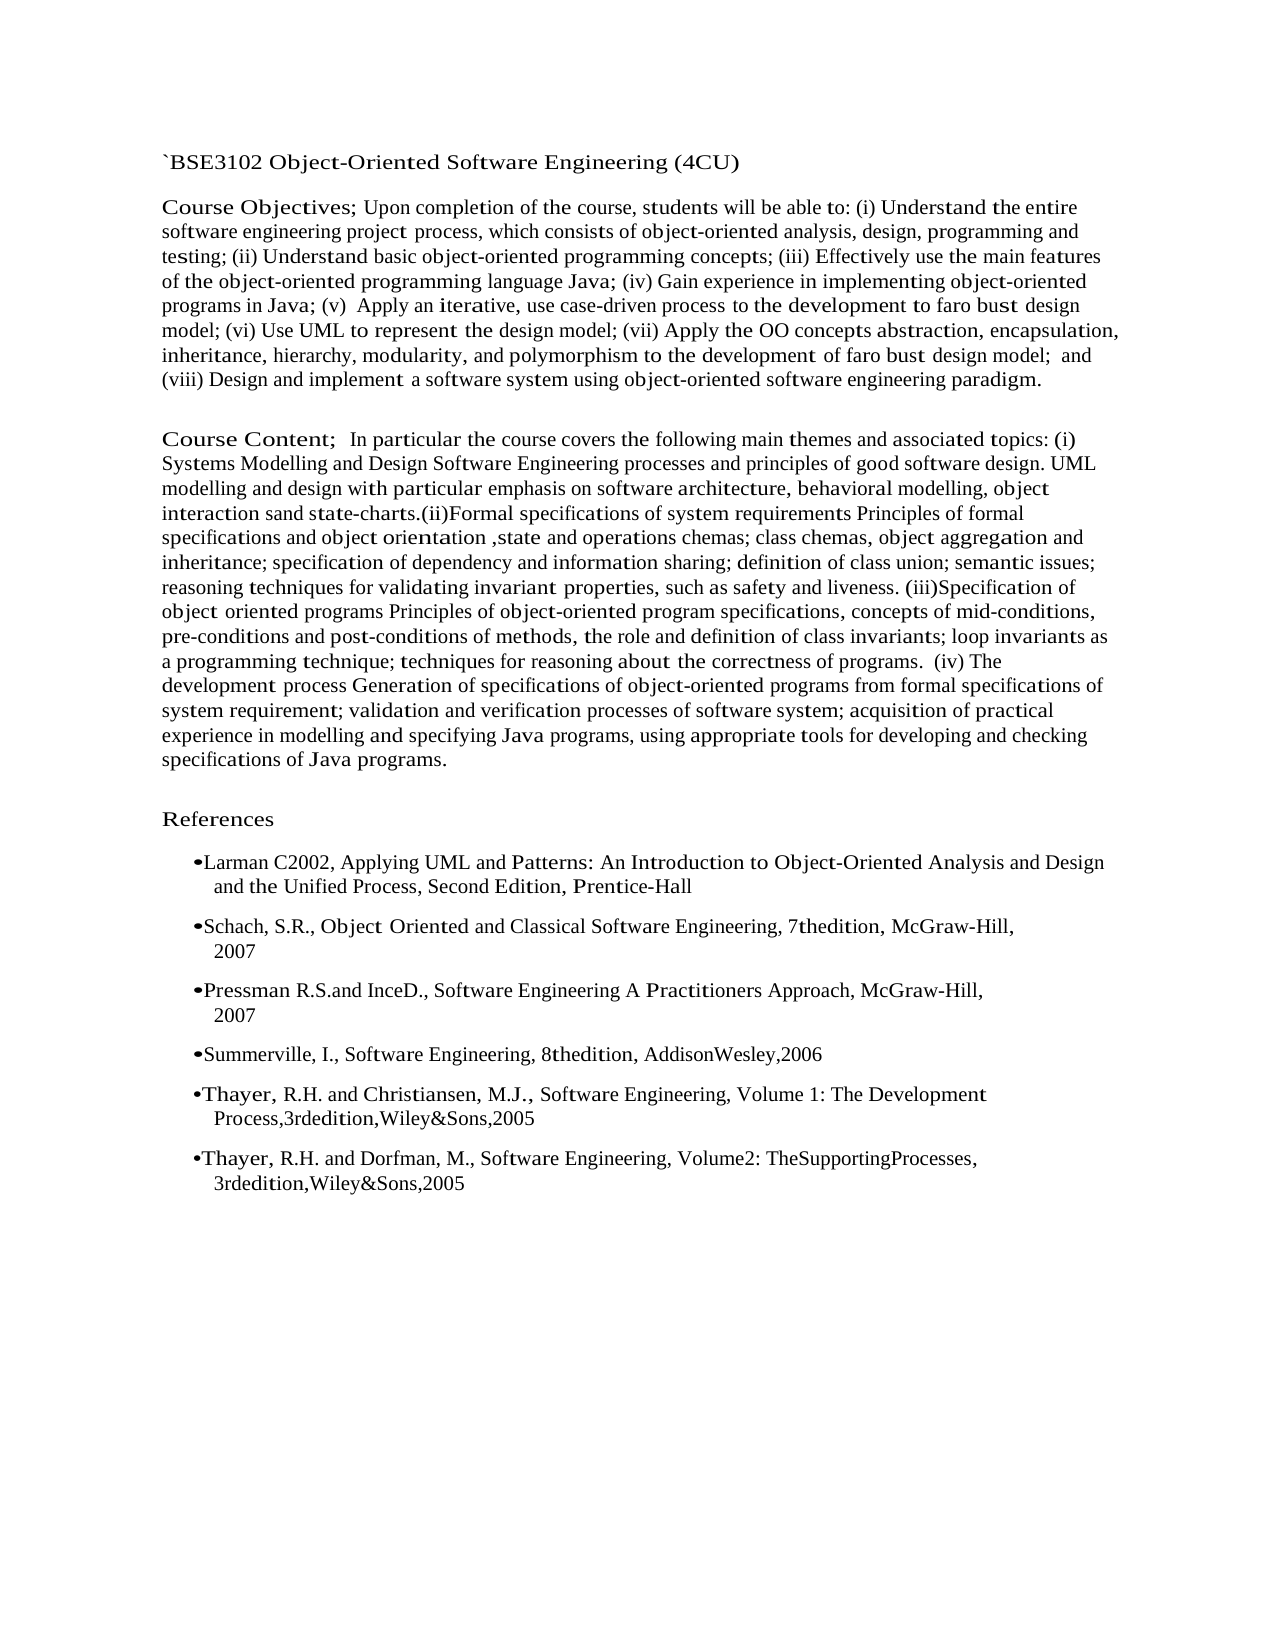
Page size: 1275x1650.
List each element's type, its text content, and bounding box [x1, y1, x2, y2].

text 2007 [214, 1003, 1127, 1027]
text 3rdedition,Wiley&Sons,2005 [214, 1170, 1127, 1194]
text •Pressman R.S.and InceD., Software Engineering A Practitioners Approach, McGraw-Hill, [193, 978, 1127, 1002]
text Course Content; In particular the course covers the following main themes and associated topics: (i) Systems Modelling and Design Software Engineering processes and principles of good software design. UML modelling and design with particular emphasis on software architecture, behavioral modelling, object interaction sand state-charts.(ii)Formal specifications of system requirements Principles of formal specifications and object orientation ,state and operations chemas; class chemas, object aggregation and inheritance; specification of dependency and information sharing; definition of class union; semantic issues; reasoning techniques for validating invariant properties, such as safety and liveness. (iii)Specification of object oriented programs Principles of object-oriented program specifications, concepts of mid-conditions, pre-conditions and post-conditions of methods, the role and definition of class invariants; loop invariants as a programming technique; techniques for reasoning about the correctness of programs. (iv) The development process Generation of specifications of object-oriented programs from formal specifications of system requirement; validation and verification processes of software system; acquisition of practical experience in modelling and specifying Java programs, using appropriate tools for developing and checking specifications of Java programs. [162, 426, 1120, 771]
text `BSE3102 Object-Oriented Software Engineering (4CU) [162, 150, 893, 174]
text •Thayer, R.H. and Christiansen, M.J., Software Engineering, Volume 1: The Development [193, 1081, 1127, 1106]
text References [162, 806, 331, 831]
text •Schach, S.R., Object Oriented and Classical Software Engineering, 7thedition, McGraw-Hill, [193, 913, 1127, 938]
text Course Objectives; Upon completion of the course, students will be able to: (i) Understand the entire software engineering project process, which consists of object-oriented analysis, design, programming and testing; (ii) Understand basic object-oriented programming concepts; (iii) Effectively use the main features of the object-oriented programming language Java; (iv) Gain experience in implementing object-oriented programs in Java; (v) Apply an iterative, use case-driven process to the development to faro bust design model; (vi) Use UML to represent the design model; (vii) Apply the OO concepts abstraction, encapsulation, inheritance, hierarchy, modularity, and polymorphism to the development of faro bust design model; and (viii) Design and implement a software system using object-oriented software engineering paradigm. [162, 194, 1120, 391]
text •Thayer, R.H. and Dorfman, M., Software Engineering, Volume2: TheSupportingProcesses, [193, 1146, 1127, 1170]
text •Summerville, I., Software Engineering, 8thedition, AddisonWesley,2006 [193, 1042, 1127, 1066]
text •Larman C2002, Applying UML and Patterns: An Introduction to Object-Oriented Analysis and Design and the Unified Process, Second Edition, Prentice-Hall [193, 849, 1120, 898]
text 2007 [214, 939, 1127, 963]
text Process,3rdedition,Wiley&Sons,2005 [214, 1106, 1127, 1130]
